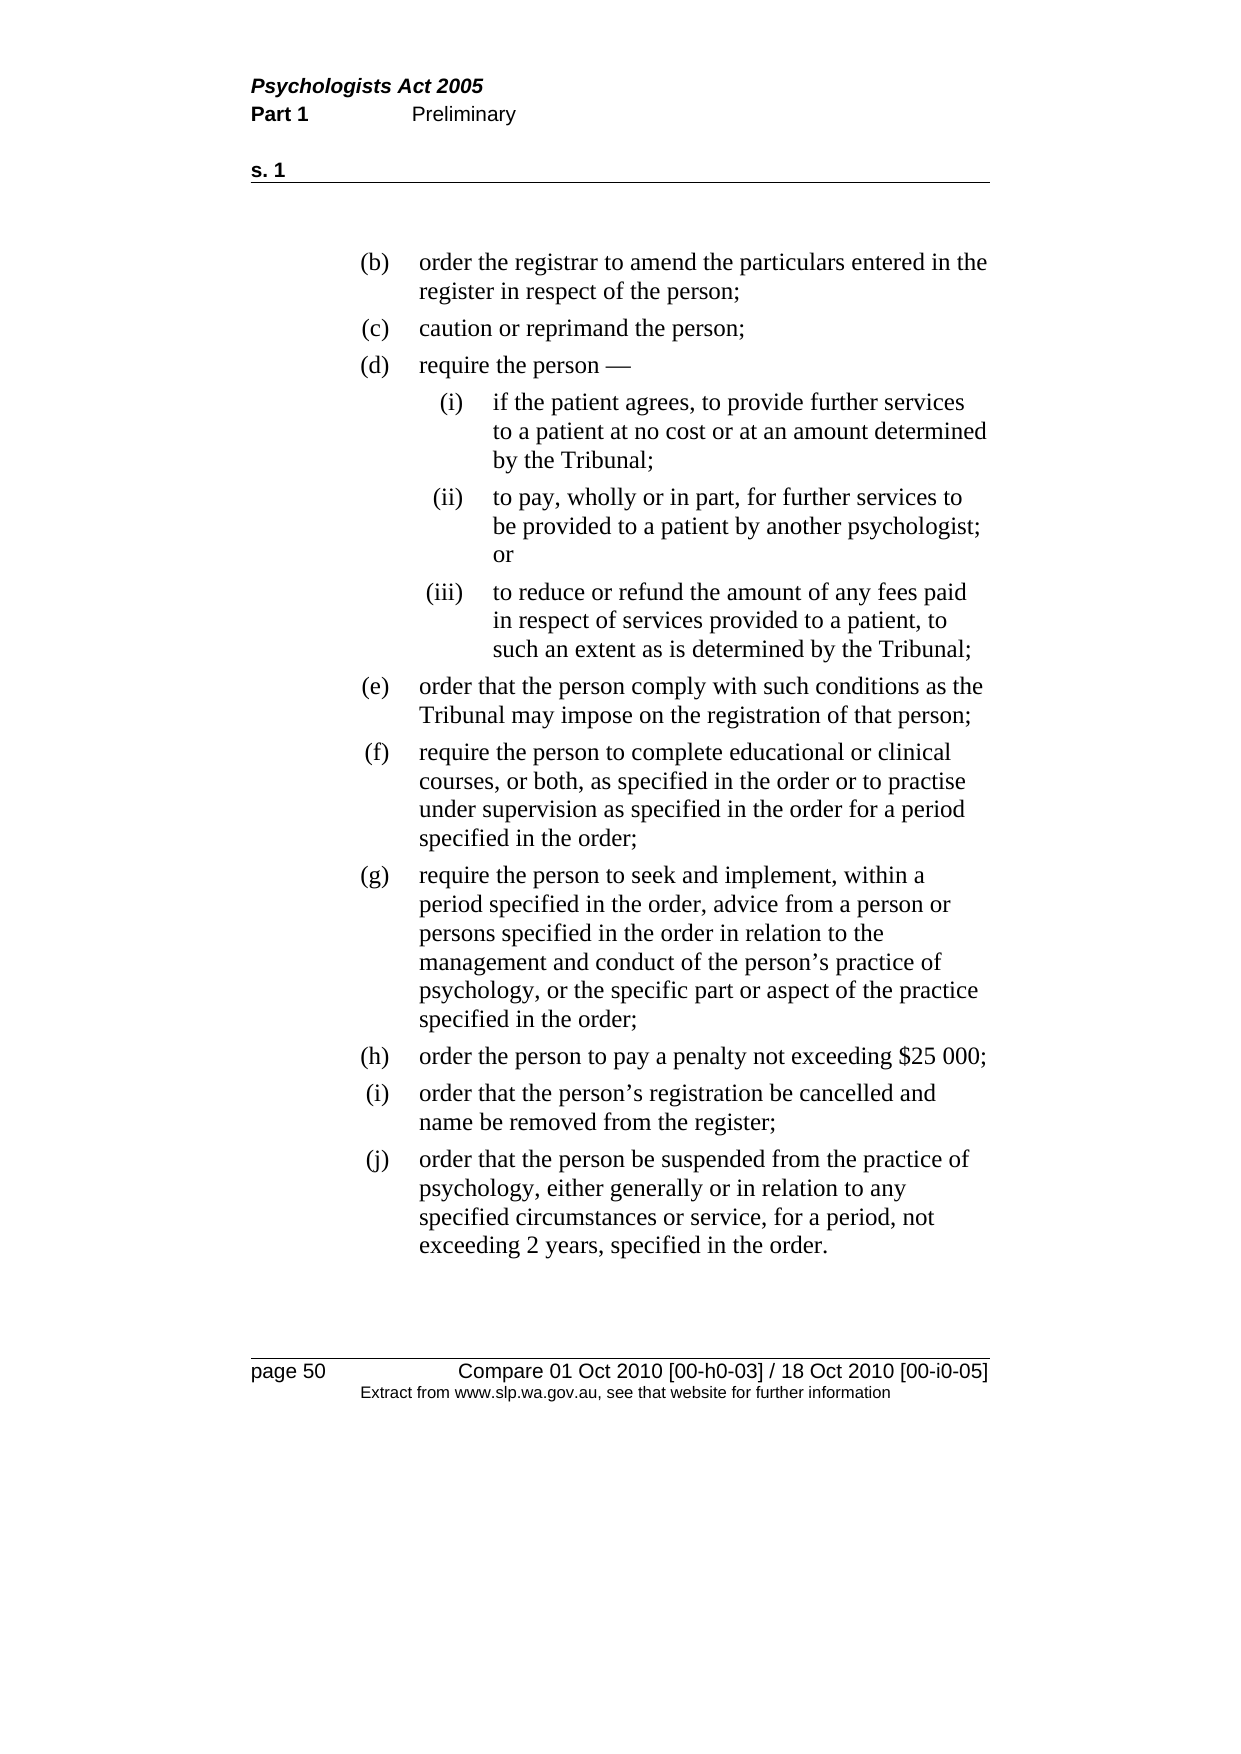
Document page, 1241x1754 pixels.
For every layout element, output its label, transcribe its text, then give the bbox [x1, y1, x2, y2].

text (j) order that the person be suspended from the practice of psychology, either generally or in relation to any specified circumstances or service, for a period, not exceeding 2 years, specified in the order. [251, 1144, 990, 1259]
text (c) caution or reprimand the person; [251, 313, 990, 342]
text (e) order that the person comply with such conditions as the Tribunal may impose on the registration of that person; [251, 671, 990, 729]
text (g) require the person to seek and implement, within a period specified in the order, advice from a person or persons specified in the order in relation to the management and conduct of the person’s practice of psychology, or the specific part or aspect of the practice specified in the order; [251, 860, 990, 1033]
text (f) require the person to complete educational or clinical courses, or both, as specified in the order or to practise under supervision as specified in the order for a period specified in the order; [251, 737, 990, 852]
text (iii) to reduce or refund the amount of any fees paid in respect of services provided to a patient, to such an extent as is determined by the Tribunal; [251, 577, 990, 663]
text (d) require the person — [251, 350, 990, 379]
text (h) order the person to pay a penalty not exceeding $25 000; [251, 1041, 990, 1070]
text (b) order the registrar to amend the particulars entered in the register in respect of the person; [251, 247, 990, 305]
text (i) if the patient agrees, to provide further services to a patient at no cost or at an amount determined by the Tribunal; [251, 387, 990, 474]
text (i) order that the person’s registration be cancelled and name be removed from the register; [251, 1078, 990, 1136]
text (ii) to pay, wholly or in part, for further services to be provided to a patient by another psychologist; or [251, 482, 990, 568]
